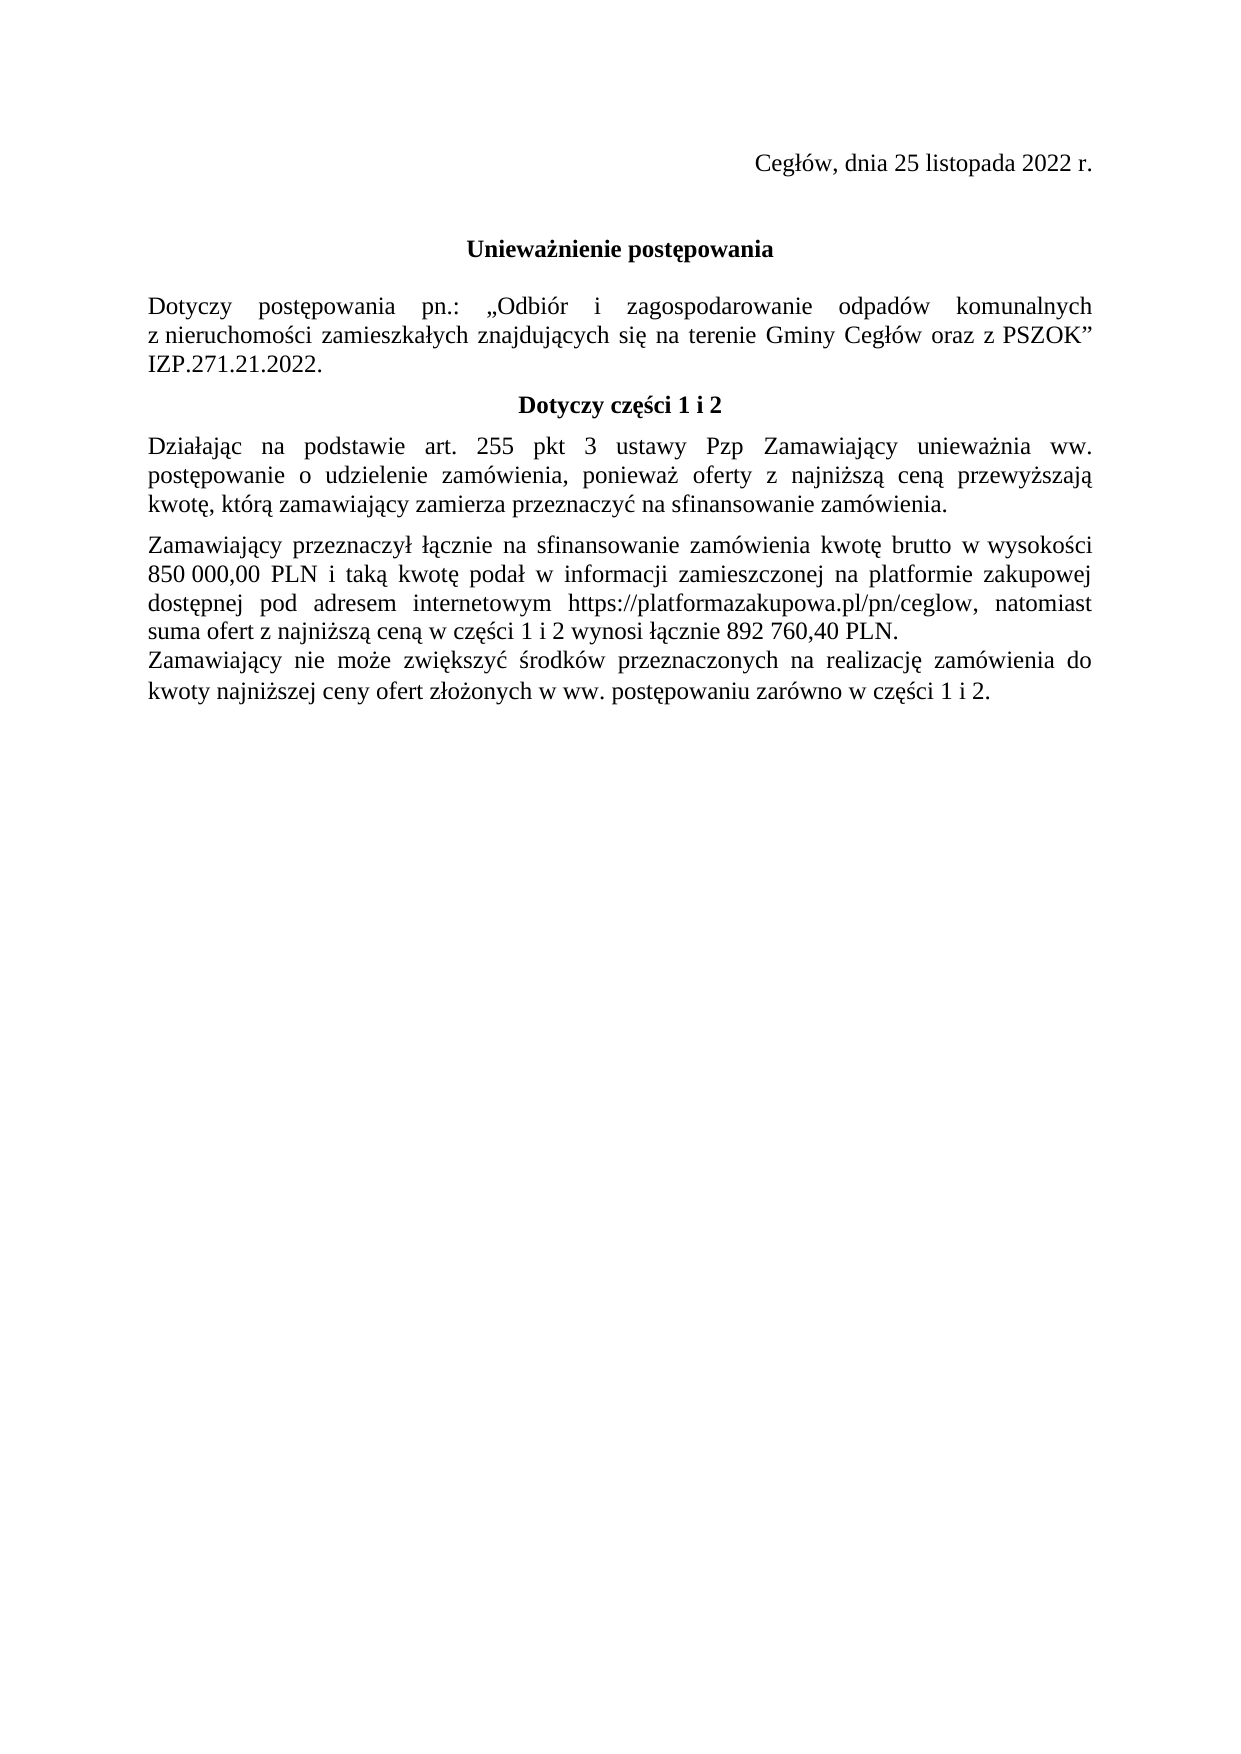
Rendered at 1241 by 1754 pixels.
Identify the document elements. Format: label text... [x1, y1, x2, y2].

text Zamawiający nie może zwiększyć środków przeznaczonych na realizację zamówienia do kwoty najniższej ceny ofert złożonych w ww. postępowaniu zarówno w części 1 i 2. [148, 645, 1093, 705]
text Dotyczy postępowania pn.: „Odbiór i zagospodarowanie odpadów komunalnych z nieruchomości zamieszkałych znajdujących się na terenie Gminy Cegłów oraz z PSZOK” IZP.271.21.2022. [148, 291, 1093, 378]
text Unieważnienie postępowania [148, 234, 1093, 263]
text Cegłów, dnia 25 listopada 2022 r. [148, 148, 1093, 176]
text Zamawiający przeznaczył łącznie na sfinansowanie zamówienia kwotę brutto w wysokości 850 000,00 PLN i taką kwotę podał w informacji zamieszczonej na platformie zakupowej dostępnej pod adresem internetowym https://platformazakupowa.pl/pn/ceglow, natomiast suma ofert z najniższą ceną w części 1 i 2 wynosi łącznie 892 760,40 PLN. [148, 530, 1093, 645]
text Dotyczy części 1 i 2 [148, 390, 1093, 419]
text Działając na podstawie art. 255 pkt 3 ustawy Pzp Zamawiający unieważnia ww. postępowanie o udzielenie zamówienia, ponieważ oferty z najniższą ceną przewyższają kwotę, którą zamawiający zamierza przeznaczyć na sfinansowanie zamówienia. [148, 431, 1093, 518]
